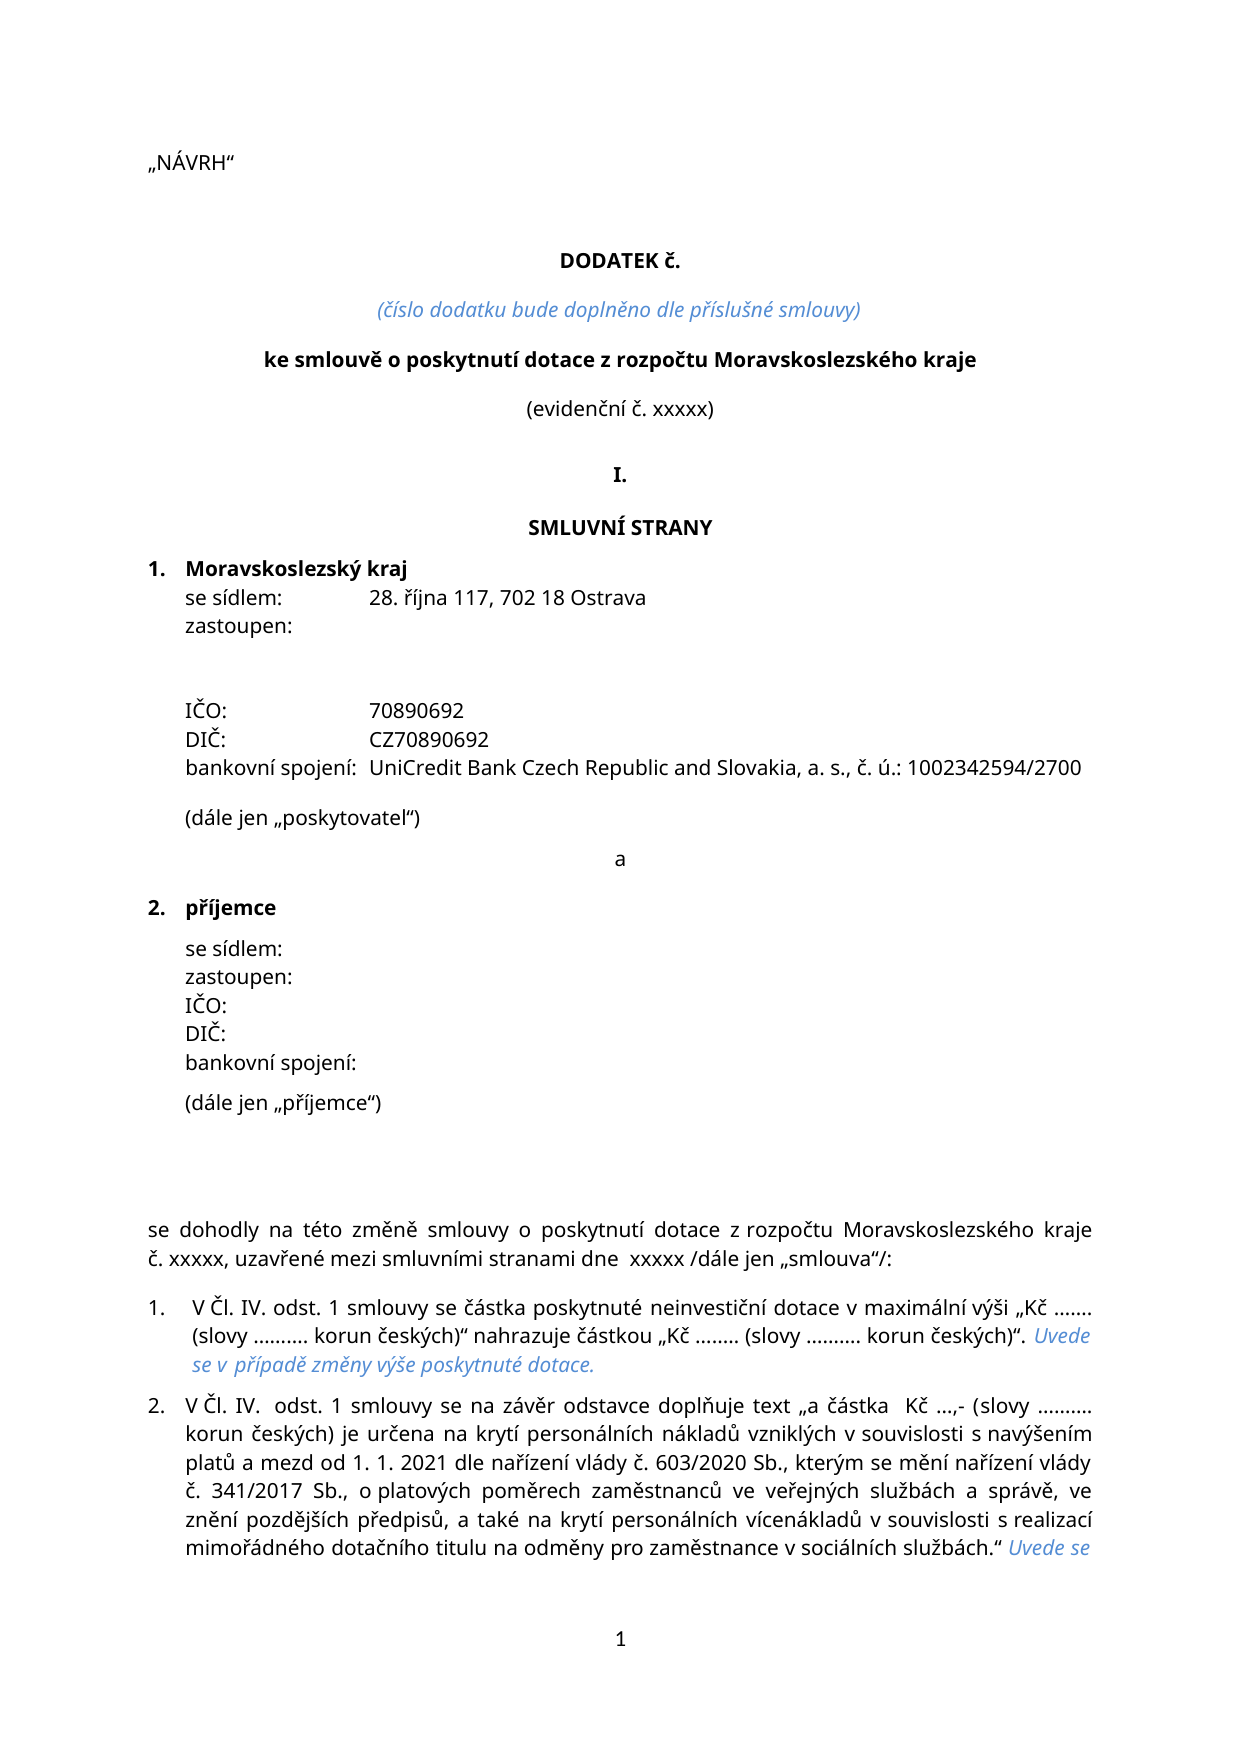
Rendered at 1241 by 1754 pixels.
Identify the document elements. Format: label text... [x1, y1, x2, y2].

subtitle SMLUVNÍ STRANY [148, 513, 1092, 542]
subtitle se sídlem: [185, 934, 1092, 962]
text se dohodly na této změně smlouvy o poskytnutí dotace z rozpočtu Moravskoslezského kraje č. xxxxx, uzavřené mezi smluvními stranami dne xxxxx /dále jen „smlouva“/: [148, 1216, 1092, 1272]
text „NÁVRH“ [148, 148, 1092, 176]
text (dále jen „příjemce“) [185, 1088, 1092, 1117]
text DIČ: [185, 1019, 1092, 1048]
text se sídlem: 28. října 117, 702 18 Ostrava [185, 583, 1092, 611]
text (číslo dodatku bude doplněno dle příslušné smlouvy) [148, 296, 1092, 324]
text zastoupen: [185, 962, 1092, 991]
list V Čl. IV. odst. 1 smlouvy se částka poskytnuté neinvestiční dotace v maximální výši „Kč ……. (slovy ………. korun českých)“ nahrazuje částkou „Kč …..… (slovy ………. korun českých)“. Uvede se v případě změny výše poskytnuté dotace. [148, 1293, 1092, 1378]
text ke smlouvě o poskytnutí dotace z rozpočtu Moravskoslezského kraje [148, 345, 1092, 373]
text I. [148, 460, 1092, 488]
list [148, 1391, 1092, 1562]
text (evidenční č. xxxxx) [148, 394, 1092, 422]
text DODATEK č. [148, 246, 1092, 275]
text bankovní spojení: [185, 1048, 1092, 1076]
text IČO: 70890692 [185, 697, 1092, 725]
subtitle příjemce [148, 893, 1092, 921]
text (dále jen „poskytovatel“) [185, 803, 1092, 831]
text bankovní spojení: UniCredit Bank Czech Republic and Slovakia, a. s., č. ú.: 1002342594/2700 [185, 753, 1092, 782]
text IČO: [185, 991, 1092, 1019]
subtitle Moravskoslezský kraj [148, 554, 1092, 583]
text a [148, 844, 1092, 872]
text zastoupen: [185, 611, 1092, 640]
text DIČ: CZ70890692 [185, 725, 1092, 753]
